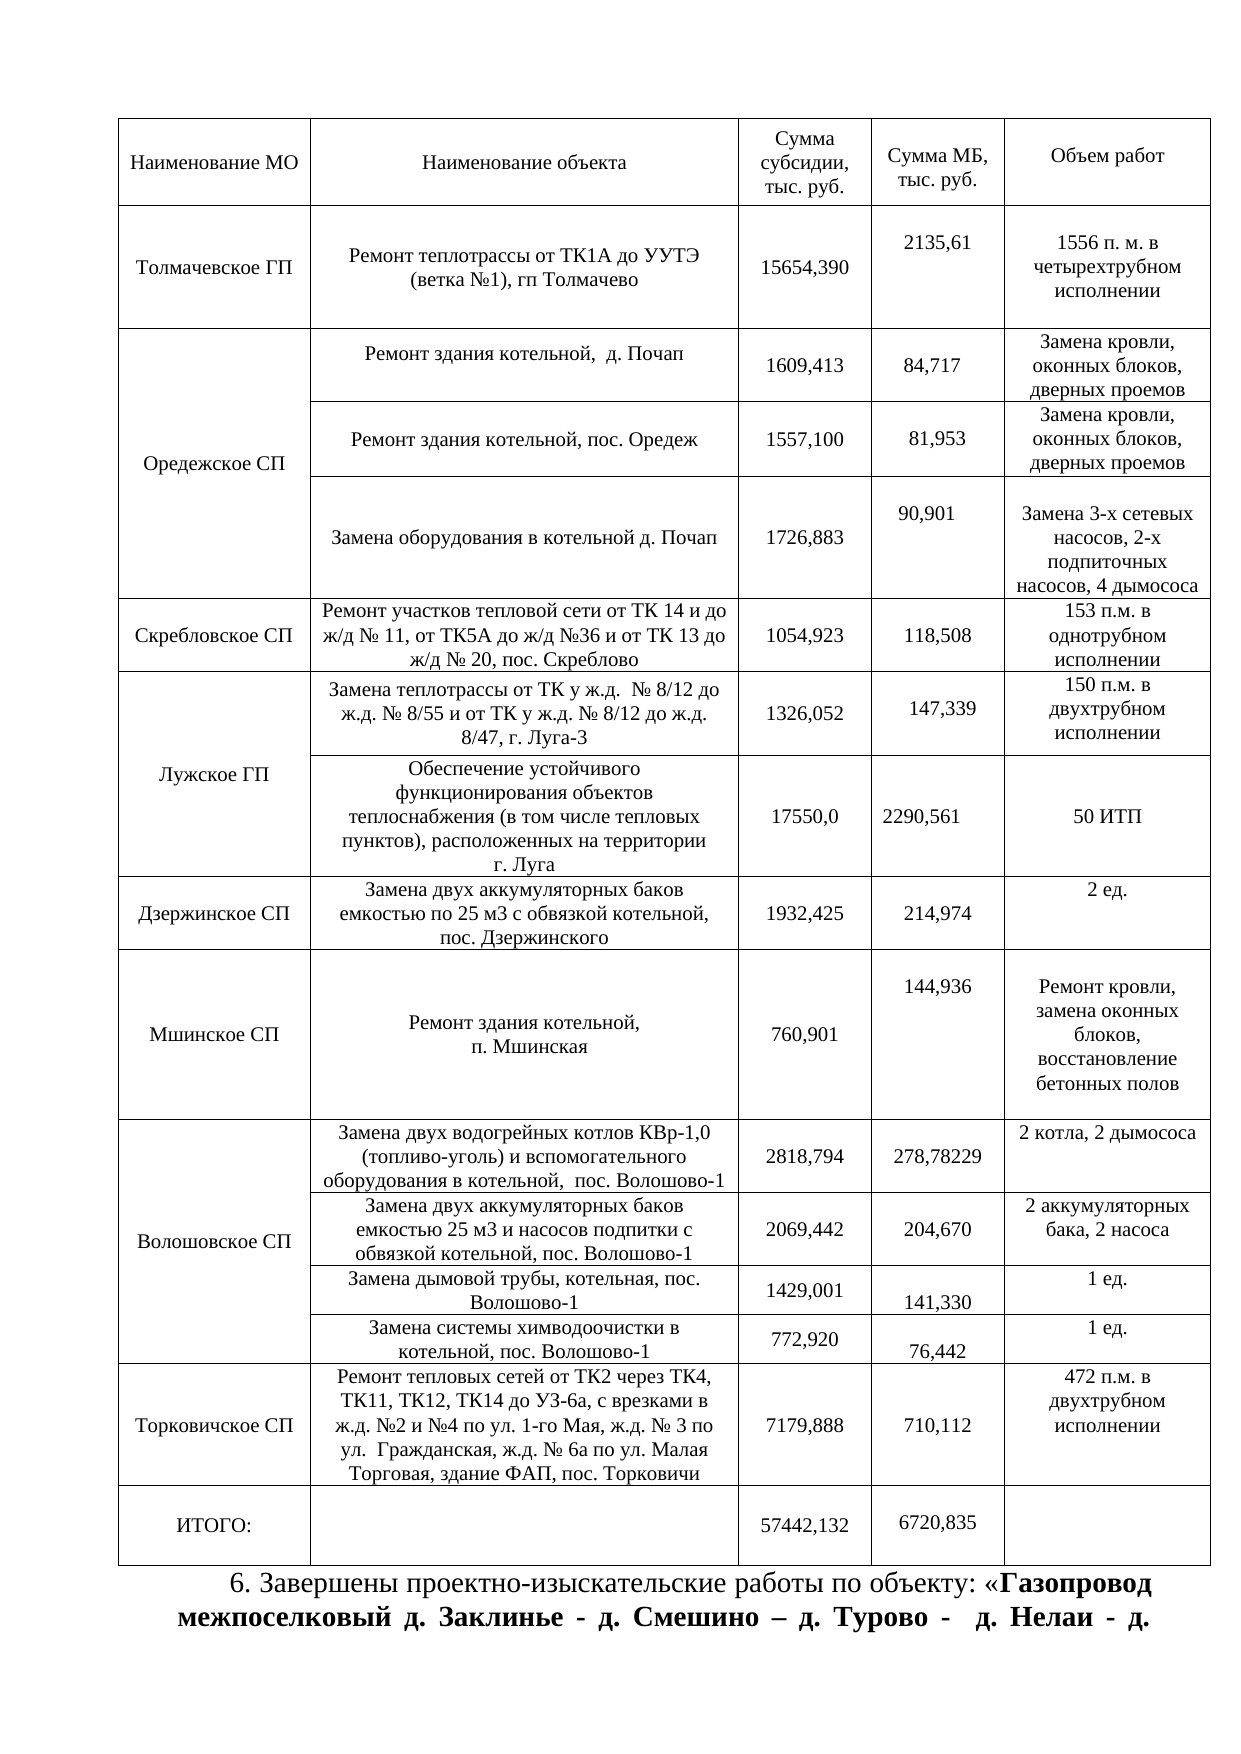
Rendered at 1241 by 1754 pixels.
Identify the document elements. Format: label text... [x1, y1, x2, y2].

table_cell 141,330 [872, 1266, 1004, 1314]
table_cell 772,920 [739, 1315, 871, 1363]
table_cell 147,339 [872, 672, 1004, 754]
table_cell 278,78229 [872, 1120, 1004, 1192]
table_cell 17550,0 [739, 756, 871, 876]
table_cell [311, 1486, 738, 1564]
table_cell 1 ед. [1005, 1315, 1210, 1363]
table_cell 2290,561 [872, 756, 1004, 876]
table_cell 50 ИТП [1005, 756, 1210, 876]
table_cell 81,953 [872, 402, 1004, 476]
table_cell 144,936 [872, 950, 1004, 1118]
table_cell Ремонт участков тепловой сети от ТК 14 и до ж/д № 11, от ТК5А до ж/д №36 и от ТК 13 до ж/д № 20, пос. Скреблово [311, 599, 738, 671]
table_cell 1 ед. [1005, 1266, 1210, 1314]
table_cell Ремонт здания котельной, п. Мшинская [311, 950, 738, 1118]
table_cell 15654,390 [739, 206, 871, 327]
table_cell Ремонт кровли, замена оконных блоков, восстановление бетонных полов [1005, 950, 1210, 1118]
table_cell 2 аккумуляторных бака, 2 насоса [1005, 1193, 1210, 1265]
table_header Наименование объекта [311, 119, 738, 205]
table_cell Толмачевское ГП [119, 206, 310, 327]
table_cell 760,901 [739, 950, 871, 1118]
table_cell Лужское ГП [119, 672, 310, 876]
table_cell 153 п.м. в однотрубном исполнении [1005, 599, 1210, 671]
table_cell 204,670 [872, 1193, 1004, 1265]
table_cell ИТОГО: [119, 1486, 310, 1564]
table_cell Замена кровли, оконных блоков, дверных проемов [1005, 329, 1210, 401]
table_cell Обеспечение устойчивого функционирования объектов теплоснабжения (в том числе тепловых пунктов), расположенных на территории г. Луга [311, 756, 738, 876]
table_cell 150 п.м. в двухтрубном исполнении [1005, 672, 1210, 754]
table_cell Ремонт тепловых сетей от ТК2 через ТК4, ТК11, ТК12, ТК14 до УЗ-6а, с врезками в ж.д. №2 и №4 по ул. 1-го Мая, ж.д. № 3 по ул. Гражданская, ж.д. № 6а по ул. Малая Торговая, здание ФАП, пос. Торковичи [311, 1364, 738, 1485]
table_cell 1429,001 [739, 1266, 871, 1314]
table_cell 57442,132 [739, 1486, 871, 1564]
table_cell Замена двух аккумуляторных баков емкостью по 25 м3 с обвязкой котельной, пос. Дзержинского [311, 877, 738, 949]
table_cell 710,112 [872, 1364, 1004, 1485]
table_cell 1932,425 [739, 877, 871, 949]
table_header Объем работ [1005, 119, 1210, 205]
table_cell Замена системы химводоочистки в котельной, пос. Волошово-1 [311, 1315, 738, 1363]
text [177, 1566, 1152, 1633]
table_cell 1726,883 [739, 477, 871, 597]
table_cell 214,974 [872, 877, 1004, 949]
table_cell Замена 3-х сетевых насосов, 2-х подпиточных насосов, 4 дымососа [1005, 477, 1210, 597]
table_cell 1054,923 [739, 599, 871, 671]
table_cell 1557,100 [739, 402, 871, 476]
table_cell 2 ед. [1005, 877, 1210, 949]
table_cell 2069,442 [739, 1193, 871, 1265]
table_cell Ремонт здания котельной, пос. Оредеж [311, 402, 738, 476]
table_cell Торковичское СП [119, 1364, 310, 1485]
table_cell [1005, 303, 1210, 327]
table_cell 118,508 [872, 599, 1004, 671]
table_cell Ремонт здания котельной, д. Почап [311, 329, 738, 401]
table_cell 2818,794 [739, 1120, 871, 1192]
table_cell 90,901 [872, 477, 1004, 597]
table_cell Замена кровли, оконных блоков, дверных проемов [1005, 402, 1210, 476]
table_cell [1005, 1486, 1210, 1564]
table_cell 84,717 [872, 329, 1004, 401]
table_cell Скребловское СП [119, 599, 310, 671]
table_cell Дзержинское СП [119, 877, 310, 949]
table_cell Оредежское СП [119, 329, 310, 597]
table_cell Мшинское СП [119, 950, 310, 1118]
table_header Сумма МБ, тыс. руб. [872, 119, 1004, 205]
table_cell Замена двух водогрейных котлов КВр-1,0 (топливо-уголь) и вспомогательного оборудования в котельной, пос. Волошово-1 [311, 1120, 738, 1192]
table_cell 472 п.м. в двухтрубном исполнении [1005, 1364, 1210, 1485]
table_cell 1609,413 [739, 329, 871, 401]
table_cell [872, 303, 1004, 327]
table_cell 7179,888 [739, 1364, 871, 1485]
table_header Сумма субсидии, тыс. руб. [739, 119, 871, 205]
table_cell 1556 п. м. в четырехтрубном исполнении [1005, 206, 1210, 302]
table_header Наименование МО [119, 119, 310, 205]
table_cell 6720,835 [872, 1486, 1004, 1564]
table_cell Замена двух аккумуляторных баков емкостью 25 м3 и насосов подпитки с обвязкой котельной, пос. Волошово-1 [311, 1193, 738, 1265]
table_cell Замена дымовой трубы, котельная, пос. Волошово-1 [311, 1266, 738, 1314]
table_cell 76,442 [872, 1315, 1004, 1363]
table_cell Ремонт теплотрассы от ТК1А до УУТЭ (ветка №1), гп Толмачево [311, 206, 738, 327]
table_cell Замена оборудования в котельной д. Почап [311, 477, 738, 597]
table_cell 2135,61 [872, 206, 1004, 302]
table_cell Замена теплотрассы от ТК у ж.д. № 8/12 до ж.д. № 8/55 и от ТК у ж.д. № 8/12 до ж.д. 8/47, г. Луга-3 [311, 672, 738, 754]
table_cell 2 котла, 2 дымососа [1005, 1120, 1210, 1192]
table_cell 1326,052 [739, 672, 871, 754]
table_cell Волошовское СП [119, 1120, 310, 1363]
